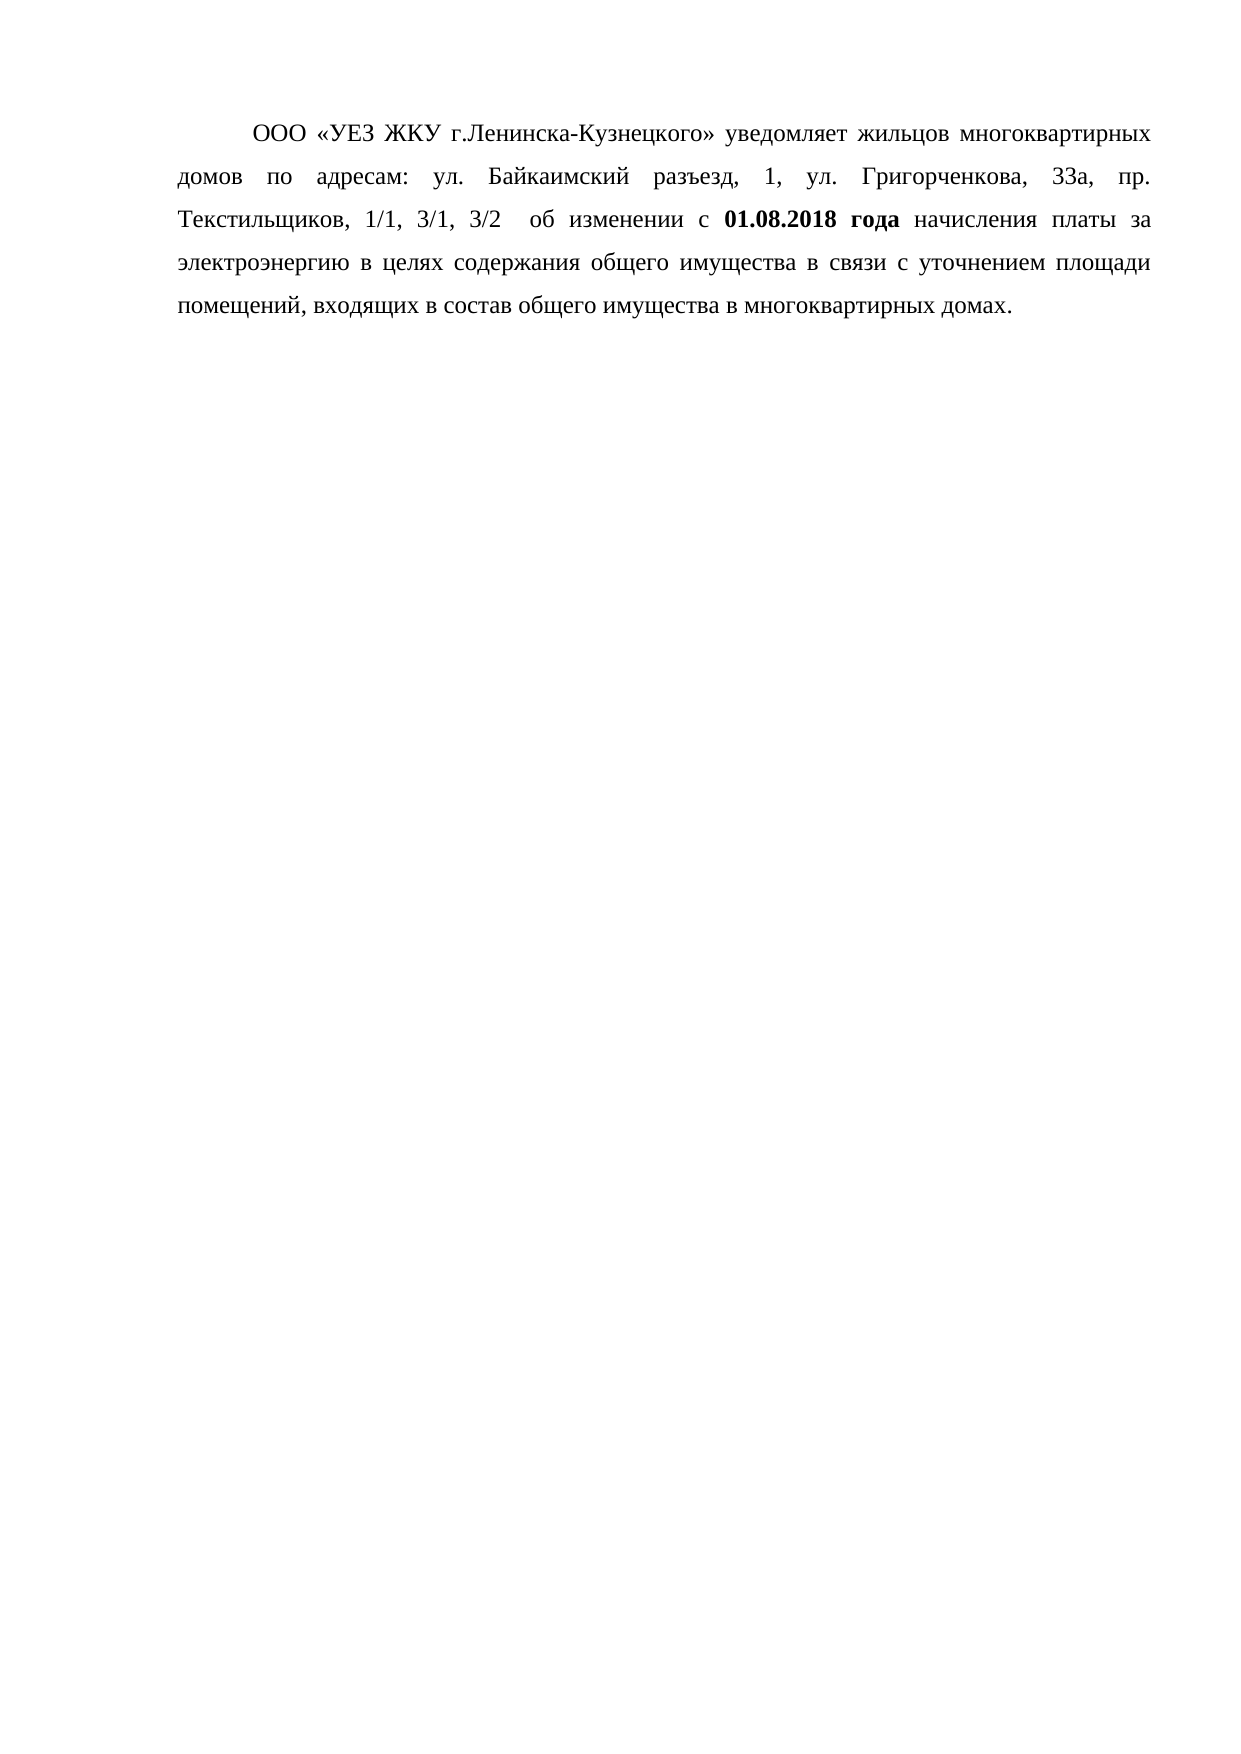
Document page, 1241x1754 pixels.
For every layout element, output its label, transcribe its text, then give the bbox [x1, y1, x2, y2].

text ООО «УЕЗ ЖКУ г.Ленинска-Кузнецкого» уведомляет жильцов многоквартирных домов по адресам: ул. Байкаимский разъезд, 1, ул. Григорченкова, 33а, пр. Текстильщиков, 1/1, 3/1, 3/2 об изменении с 01.08.2018 года начисления платы за электроэнергию в целях содержания общего имущества в связи с уточнением площади помещений, входящих в состав общего имущества в многоквартирных домах. [177, 118, 1152, 319]
